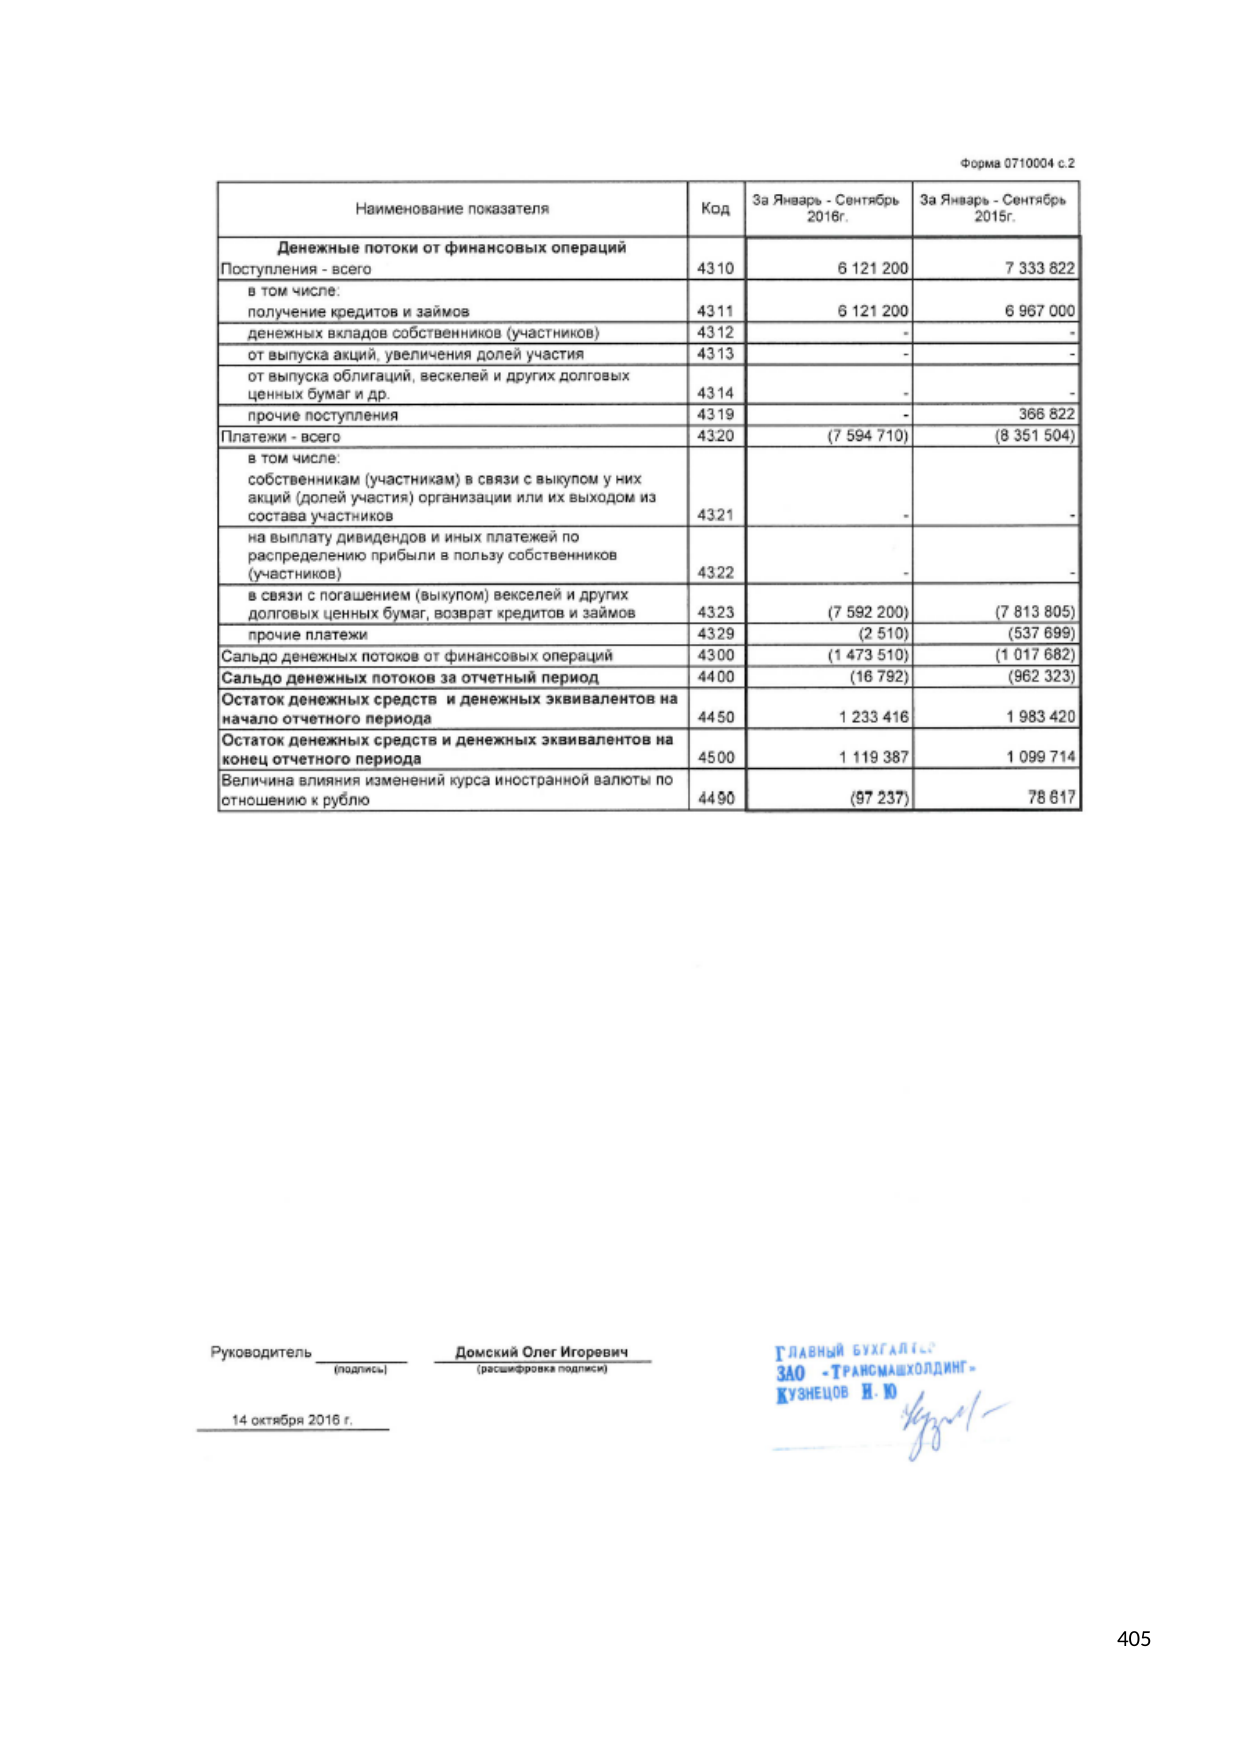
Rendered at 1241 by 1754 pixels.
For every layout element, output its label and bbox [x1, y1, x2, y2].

picture [177, 118, 1089, 1476]
